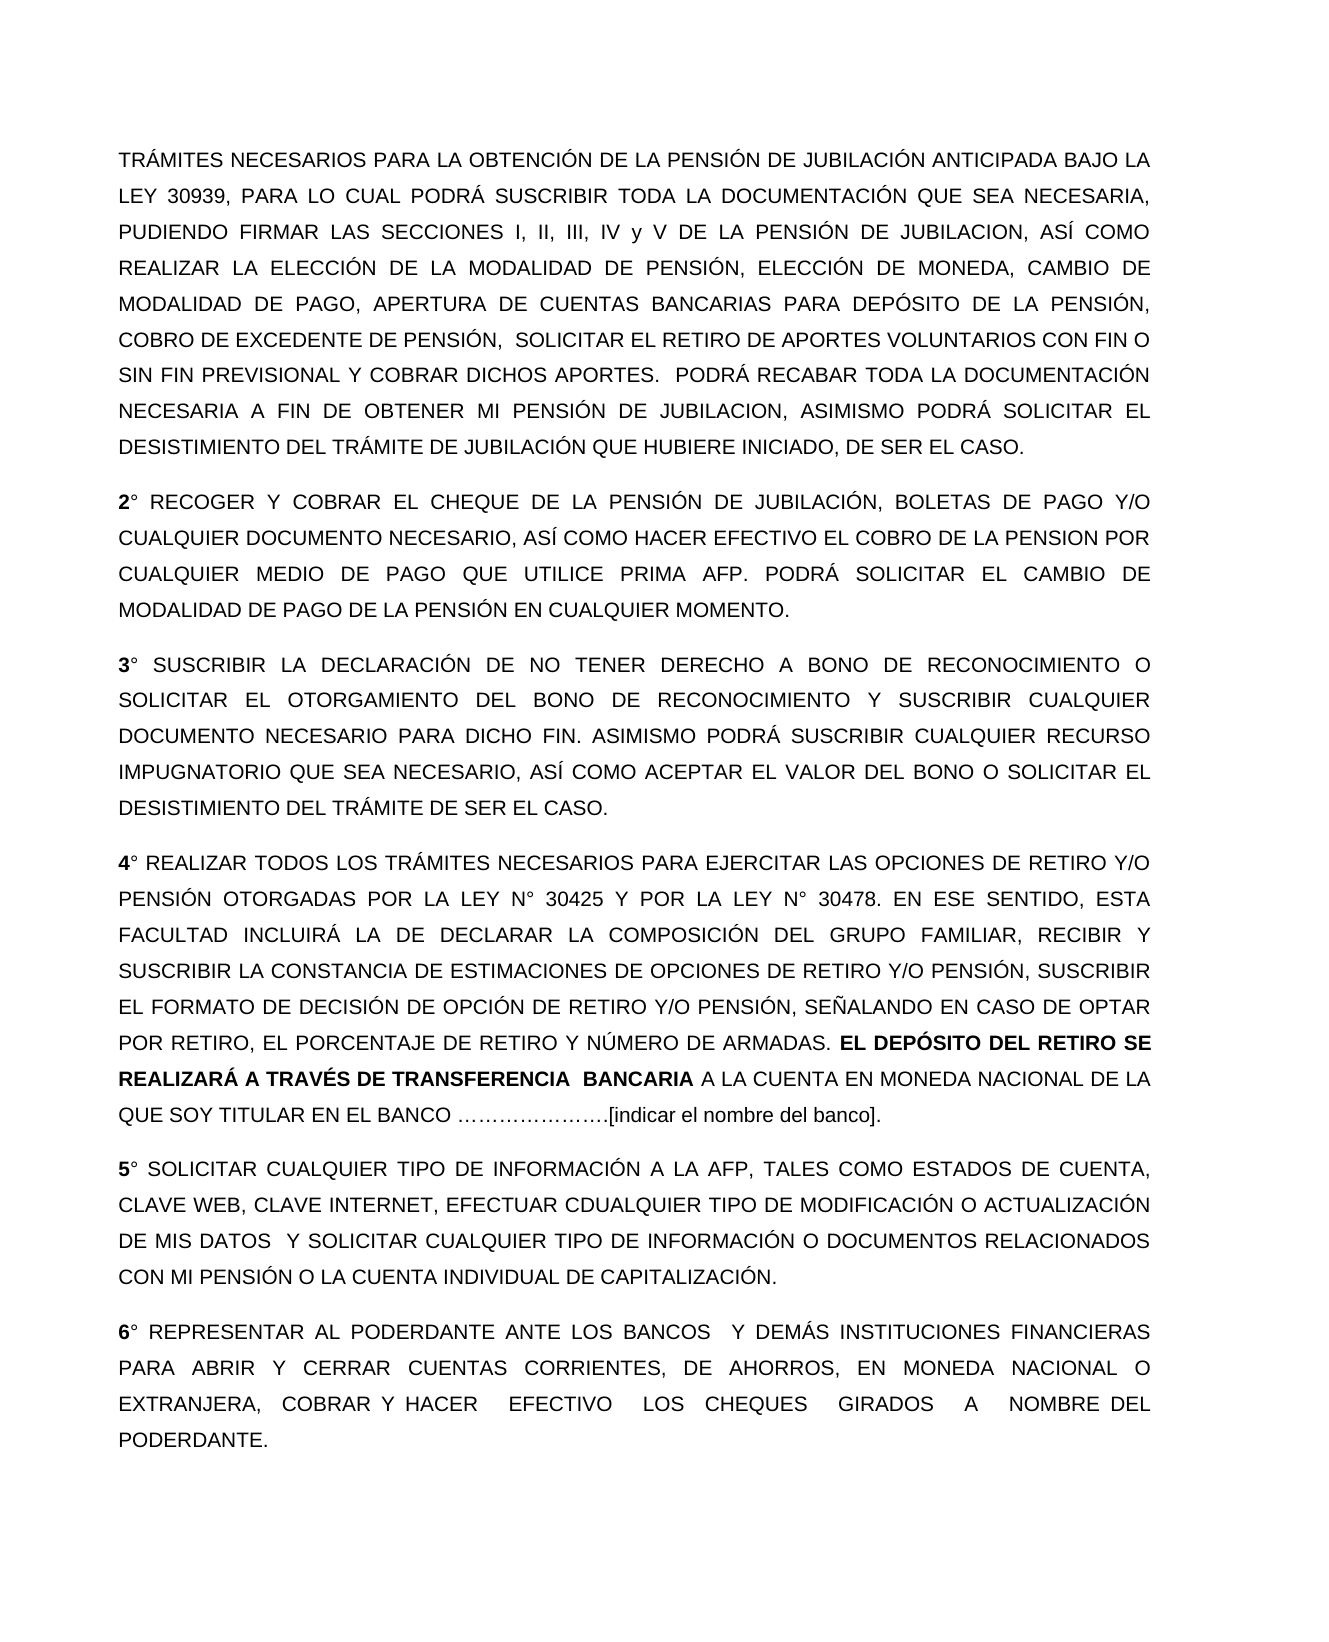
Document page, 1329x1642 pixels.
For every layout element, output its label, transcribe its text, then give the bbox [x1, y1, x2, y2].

text 5° SOLICITAR CUALQUIER TIPO DE INFORMACIÓN A LA AFP, TALES COMO ESTADOS DE CUENTA, CLAVE WEB, CLAVE INTERNET, EFECTUAR CDUALQUIER TIPO DE MODIFICACIÓN O ACTUALIZACIÓN DE MIS DATOS Y SOLICITAR CUALQUIER TIPO DE INFORMACIÓN O DOCUMENTOS RELACIONADOS CON MI PENSIÓN O LA CUENTA INDIVIDUAL DE CAPITALIZACIÓN. [118, 1157, 1152, 1289]
text 2° RECOGER Y COBRAR EL CHEQUE DE LA PENSIÓN DE JUBILACIÓN, BOLETAS DE PAGO Y/O CUALQUIER DOCUMENTO NECESARIO, ASÍ COMO HACER EFECTIVO EL COBRO DE LA PENSION POR CUALQUIER MEDIO DE PAGO QUE UTILICE PRIMA AFP. PODRÁ SOLICITAR EL CAMBIO DE MODALIDAD DE PAGO DE LA PENSIÓN EN CUALQUIER MOMENTO. [118, 490, 1152, 622]
text 6° REPRESENTAR AL PODERDANTE ANTE LOS BANCOS Y DEMÁS INSTITUCIONES FINANCIERAS PARA ABRIR Y CERRAR CUENTAS CORRIENTES, DE AHORROS, EN MONEDA NACIONAL O EXTRANJERA, COBRAR Y HACER EFECTIVO LOS CHEQUES GIRADOS A NOMBRE DEL PODERDANTE. [118, 1319, 1152, 1451]
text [118, 148, 1152, 459]
text 4° REALIZAR TODOS LOS TRÁMITES NECESARIOS PARA EJERCITAR LAS OPCIONES DE RETIRO Y/O PENSIÓN OTORGADAS POR LA LEY N° 30425 Y POR LA LEY N° 30478. EN ESE SENTIDO, ESTA FACULTAD INCLUIRÁ LA DE DECLARAR LA COMPOSICIÓN DEL GRUPO FAMILIAR, RECIBIR Y SUSCRIBIR LA CONSTANCIA DE ESTIMACIONES DE OPCIONES DE RETIRO Y/O PENSIÓN, SUSCRIBIR EL FORMATO DE DECISIÓN DE OPCIÓN DE RETIRO Y/O PENSIÓN, SEÑALANDO EN CASO DE OPTAR POR RETIRO, EL PORCENTAJE DE RETIRO Y NÚMERO DE ARMADAS. EL DEPÓSITO DEL RETIRO SE REALIZARÁ A TRAVÉS DE TRANSFERENCIA BANCARIA A LA CUENTA EN MONEDA NACIONAL DE LA QUE SOY TITULAR EN EL BANCO ………………….[indicar el nombre del banco]. [118, 851, 1152, 1126]
text 3° SUSCRIBIR LA DECLARACIÓN DE NO TENER DERECHO A BONO DE RECONOCIMIENTO O SOLICITAR EL OTORGAMIENTO DEL BONO DE RECONOCIMIENTO Y SUSCRIBIR CUALQUIER DOCUMENTO NECESARIO PARA DICHO FIN. ASIMISMO PODRÁ SUSCRIBIR CUALQUIER RECURSO IMPUGNATORIO QUE SEA NECESARIO, ASÍ COMO ACEPTAR EL VALOR DEL BONO O SOLICITAR EL DESISTIMIENTO DEL TRÁMITE DE SER EL CASO. [118, 652, 1152, 820]
